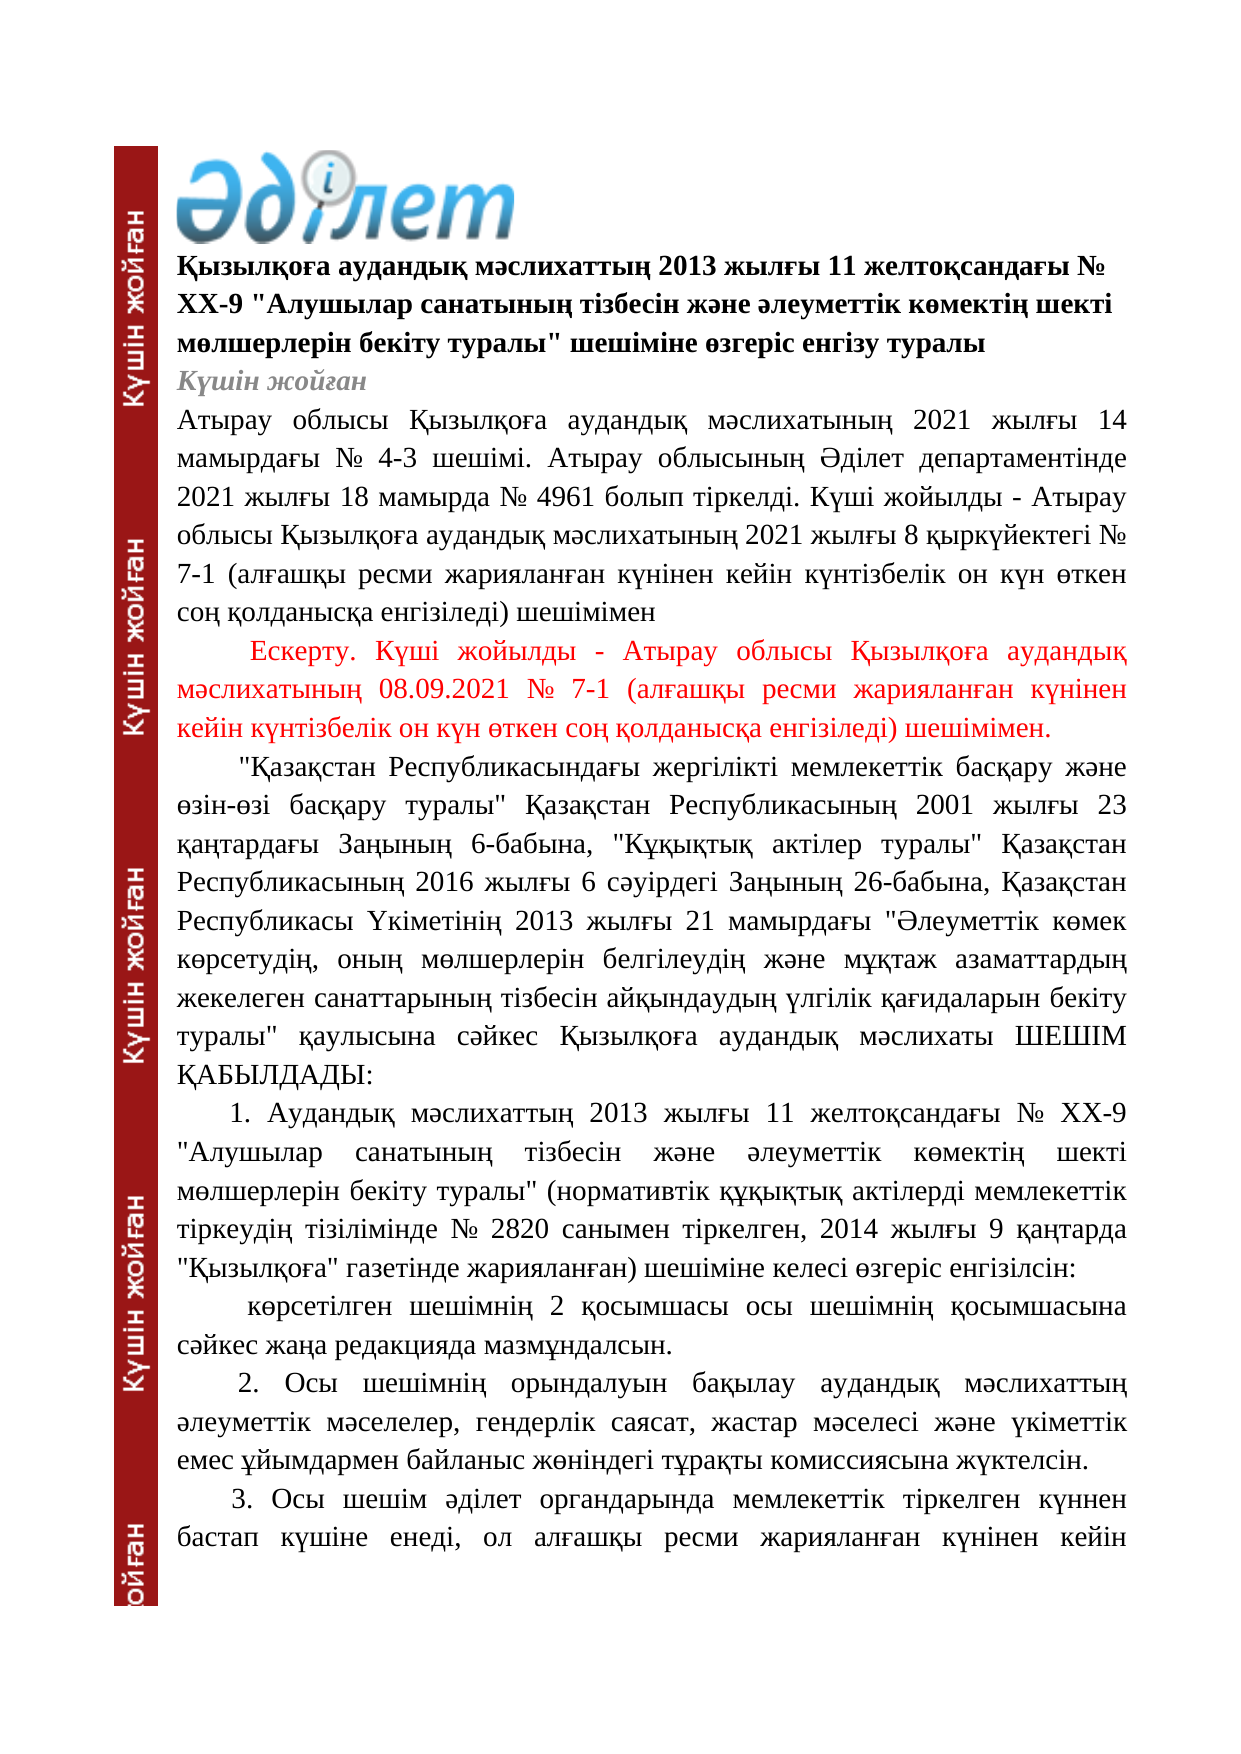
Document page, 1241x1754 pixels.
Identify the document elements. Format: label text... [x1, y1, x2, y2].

picture [114, 146, 158, 248]
picture [114, 744, 158, 749]
picture [114, 1283, 158, 1288]
text көрсетілген шешімнің 2 қосымшасы осы шешімнің қосымшасына сәйкес жаңа редакцияда мазмұндалсын. [112, 1288, 1128, 1360]
text Күшін жойған [112, 363, 1128, 397]
picture [114, 628, 158, 633]
text "Қазақстан Республикасындағы жергілікті мемлекеттік басқару және өзін-өзі басқару туралы" Қазақстан Республикасының 2001 жылғы 23 қаңтардағы Заңының 6-бабына, "Кұқықтық актілер туралы" Қазақстан Республикасының 2016 жылғы 6 сәуірдегі Заңының 26-бабына, Қазақстан Республикасы Үкіметінің 2013 жылғы 21 мамырдағы "Әлеуметтік көмек көрсетудің, оның мөлшерлерін белгілеудің және мұқтаж азаматтардың жекелеген санаттарының тізбесін айқындаудың үлгілік қағидаларын бекіту туралы" қаулысына сәйкес Қызылқоға аудандық мәслихаты ШЕШІМ ҚАБЫЛДАДЫ: [112, 749, 1128, 1091]
picture [114, 1476, 158, 1481]
picture [114, 1553, 158, 1606]
picture [114, 1091, 158, 1096]
text Атырау облысы Қызылқоға аудандық мәслихатының 2021 жылғы 14 мамырдағы № 4-3 шешімі. Атырау облысының Әділет департаментінде 2021 жылғы 18 мамырда № 4961 болып тіркелді. Күші жойылды - Атырау облысы Қызылқоға аудандық мәслихатының 2021 жылғы 8 қыркүйектегі № 7-1 (алғашқы ресми жарияланған күнінен кейін күнтізбелік он күн өткен соң қолданысқа енгізіледі) шешімімен [112, 402, 1128, 628]
picture [114, 358, 158, 363]
text Қызылқоға аудандық мәслихаттың 2013 жылғы 11 желтоқсандағы № ХХ-9 "Алушылар санатының тізбесін және әлеуметтік көмектің шекті мөлшерлерін бекіту туралы" шешіміне өзгеріс енгізу туралы [112, 248, 1128, 358]
text Ескерту. Күші жойылды - Атырау облысы Қызылқоға аудандық мәслихатының 08.09.2021 № 7-1 (алғашқы ресми жарияланған күнінен кейін күнтізбелік он күн өткен соң қолданысқа енгізіледі) шешімімен. [112, 633, 1128, 744]
picture [176, 150, 515, 244]
picture [114, 1360, 158, 1365]
text 2. Осы шешімнің орындалуын бақылау аудандық мәслихаттың әлеуметтік мәселелер, гендерлік саясат, жастар мәселесі және үкіметтік емес ұйымдармен байланыс жөніндегі тұрақты комиссиясына жүктелсін. [112, 1365, 1128, 1476]
text 1. Аудандық мәслихаттың 2013 жылғы 11 желтоқсандағы № ХХ-9 "Алушылар санатының тізбесін және әлеуметтік көмектің шекті мөлшерлерін бекіту туралы" (нормативтік құқықтық актілерді мемлекеттік тіркеудің тізілімінде № 2820 санымен тіркелген, 2014 жылғы 9 қаңтарда "Қызылқоға" газетінде жарияланған) шешіміне келесі өзгеріс енгізілсін: [112, 1096, 1128, 1283]
picture [114, 397, 158, 402]
